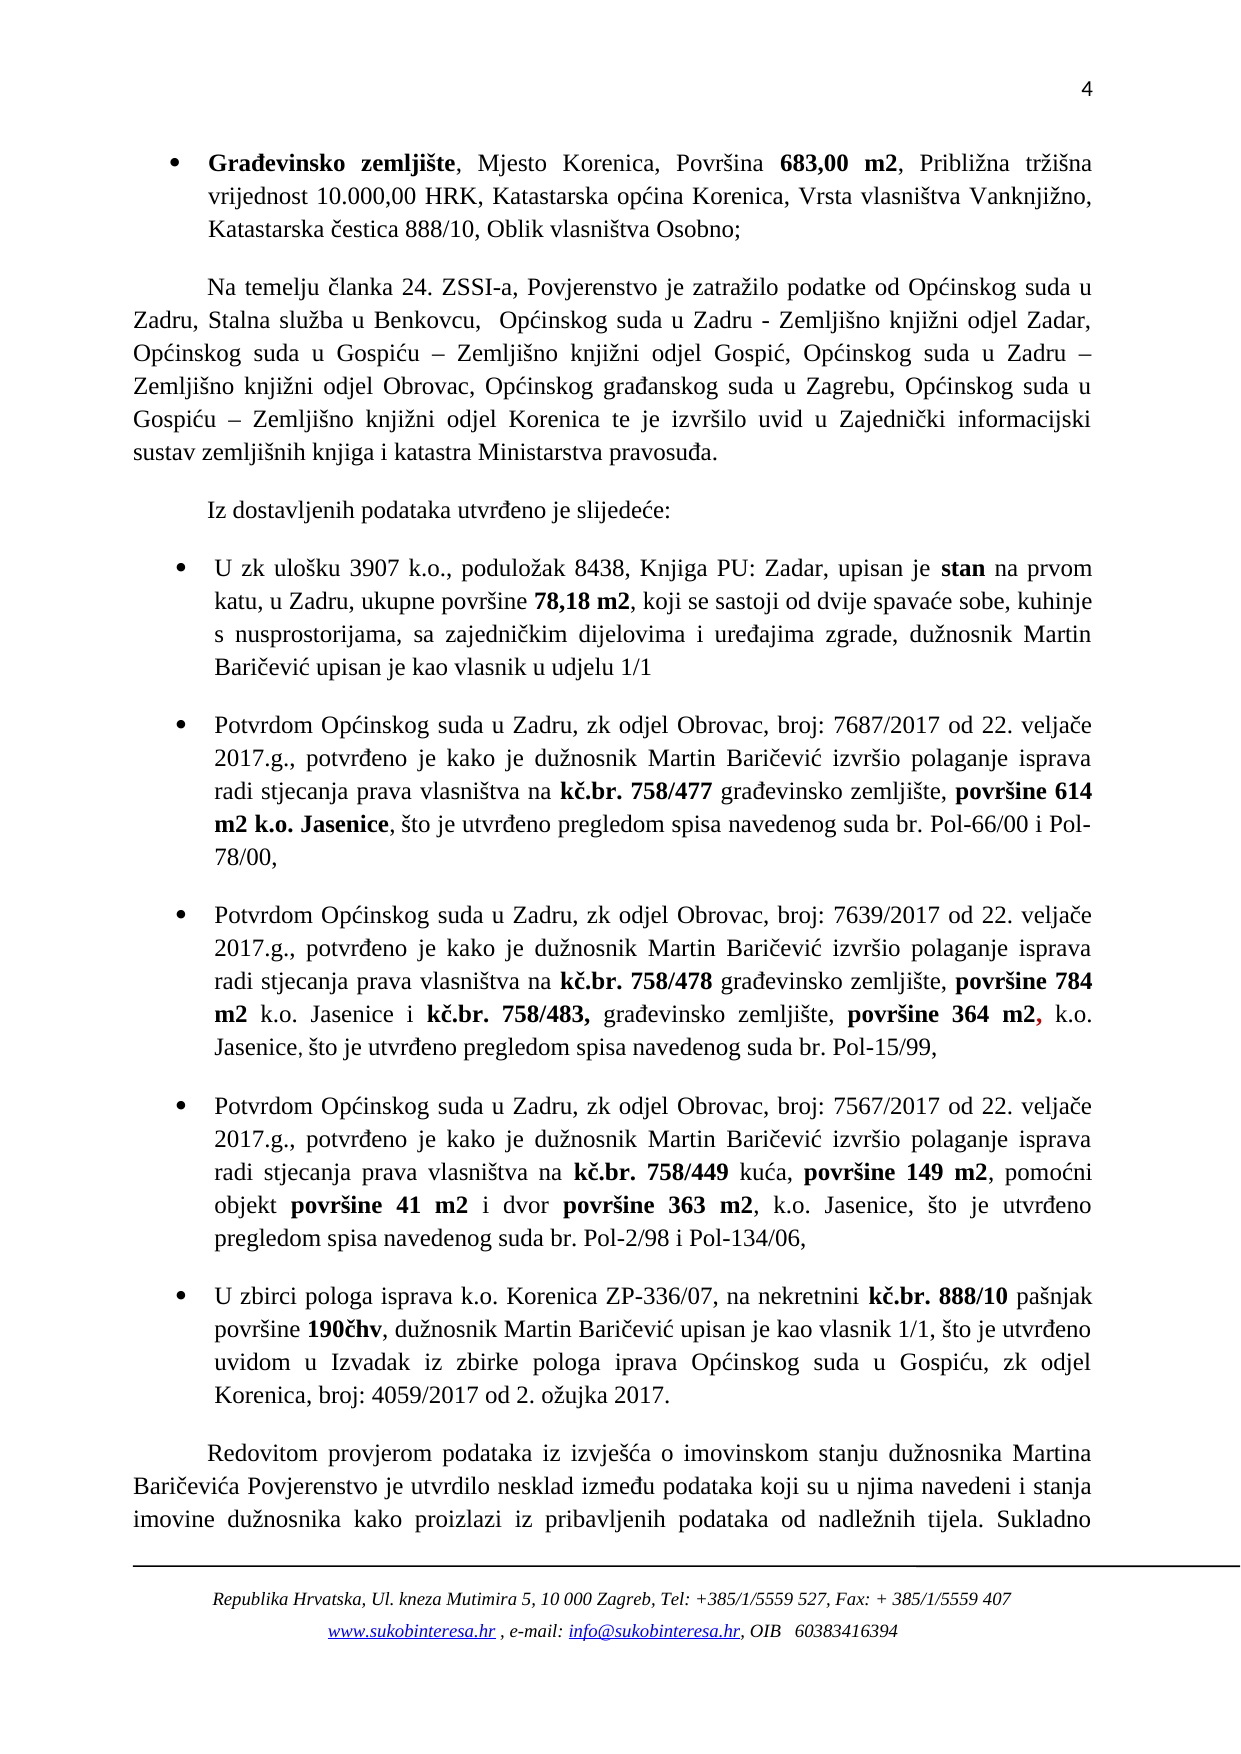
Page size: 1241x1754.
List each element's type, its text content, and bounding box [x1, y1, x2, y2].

list U zbirci pologa isprava k.o. Korenica ZP-336/07, na nekretnini kč.br. 888/10 pašnjak površine 190čhv, dužnosnik Martin Baričević upisan je kao vlasnik 1/1, što je utvrđeno uvidom u Izvadak iz zbirke pologa iprava Općinskog suda u Gospiću, zk odjel Korenica, broj: 4059/2017 od 2. ožujka 2017. [177, 1281, 1092, 1409]
list Potvrdom Općinskog suda u Zadru, zk odjel Obrovac, broj: 7567/2017 od 22. veljače 2017.g., potvrđeno je kako je dužnosnik Martin Baričević izvršio polaganje isprava radi stjecanja prava vlasništva na kč.br. 758/449 kuća, površine 149 m2, pomoćni objekt površine 41 m2 i dvor površine 363 m2, k.o. Jasenice, što je utvrđeno pregledom spisa navedenog suda br. Pol-2/98 i Pol-134/06, [177, 1091, 1092, 1252]
list Potvrdom Općinskog suda u Zadru, zk odjel Obrovac, broj: 7639/2017 od 22. veljače 2017.g., potvrđeno je kako je dužnosnik Martin Baričević izvršio polaganje isprava radi stjecanja prava vlasništva na kč.br. 758/478 građevinsko zemljište, površine 784 m2 k.o. Jasenice i kč.br. 758/483, građevinsko zemljište, površine 364 m2, k.o. Jasenice, što je utvrđeno pregledom spisa navedenog suda br. Pol-15/99, [177, 900, 1092, 1062]
text Iz dostavljenih podataka utvrđeno je slijedeće: [133, 495, 1092, 524]
list Potvrdom Općinskog suda u Zadru, zk odjel Obrovac, broj: 7687/2017 od 22. veljače 2017.g., potvrđeno je kako je dužnosnik Martin Baričević izvršio polaganje isprava radi stjecanja prava vlasništva na kč.br. 758/477 građevinsko zemljište, površine 614 m2 k.o. Jasenice, što je utvrđeno pregledom spisa navedenog suda br. Pol-66/00 i Pol-78/00, [177, 710, 1092, 871]
list U zk ulošku 3907 k.o., poduložak 8438, Knjiga PU: Zadar, upisan je stan na prvom katu, u Zadru, ukupne površine 78,18 m2, koji se sastoji od dvije spavaće sobe, kuhinje s nusprostorijama, sa zajedničkim dijelovima i uređajima zgrade, dužnosnik Martin Baričević upisan je kao vlasnik u udjelu 1/1 [177, 553, 1092, 681]
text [133, 1438, 1092, 1533]
list Građevinsko zemljište, Mjesto Korenica, Površina 683,00 m2, Približna tržišna vrijednost 10.000,00 HRK, Katastarska općina Korenica, Vrsta vlasništva Vanknjižno, Katastarska čestica 888/10, Oblik vlasništva Osobno; [170, 148, 1092, 242]
text Na temelju članka 24. ZSSI-a, Povjerenstvo je zatražilo podatke od Općinskog suda u Zadru, Stalna služba u Benkovcu, Općinskog suda u Zadru - Zemljišno knjižni odjel Zadar, Općinskog suda u Gospiću – Zemljišno knjižni odjel Gospić, Općinskog suda u Zadru – Zemljišno knjižni odjel Obrovac, Općinskog građanskog suda u Zagrebu, Općinskog suda u Gospiću – Zemljišno knjižni odjel Korenica te je izvršilo uvid u Zajednički informacijski sustav zemljišnih knjiga i katastra Ministarstva pravosuđa. [133, 272, 1092, 466]
